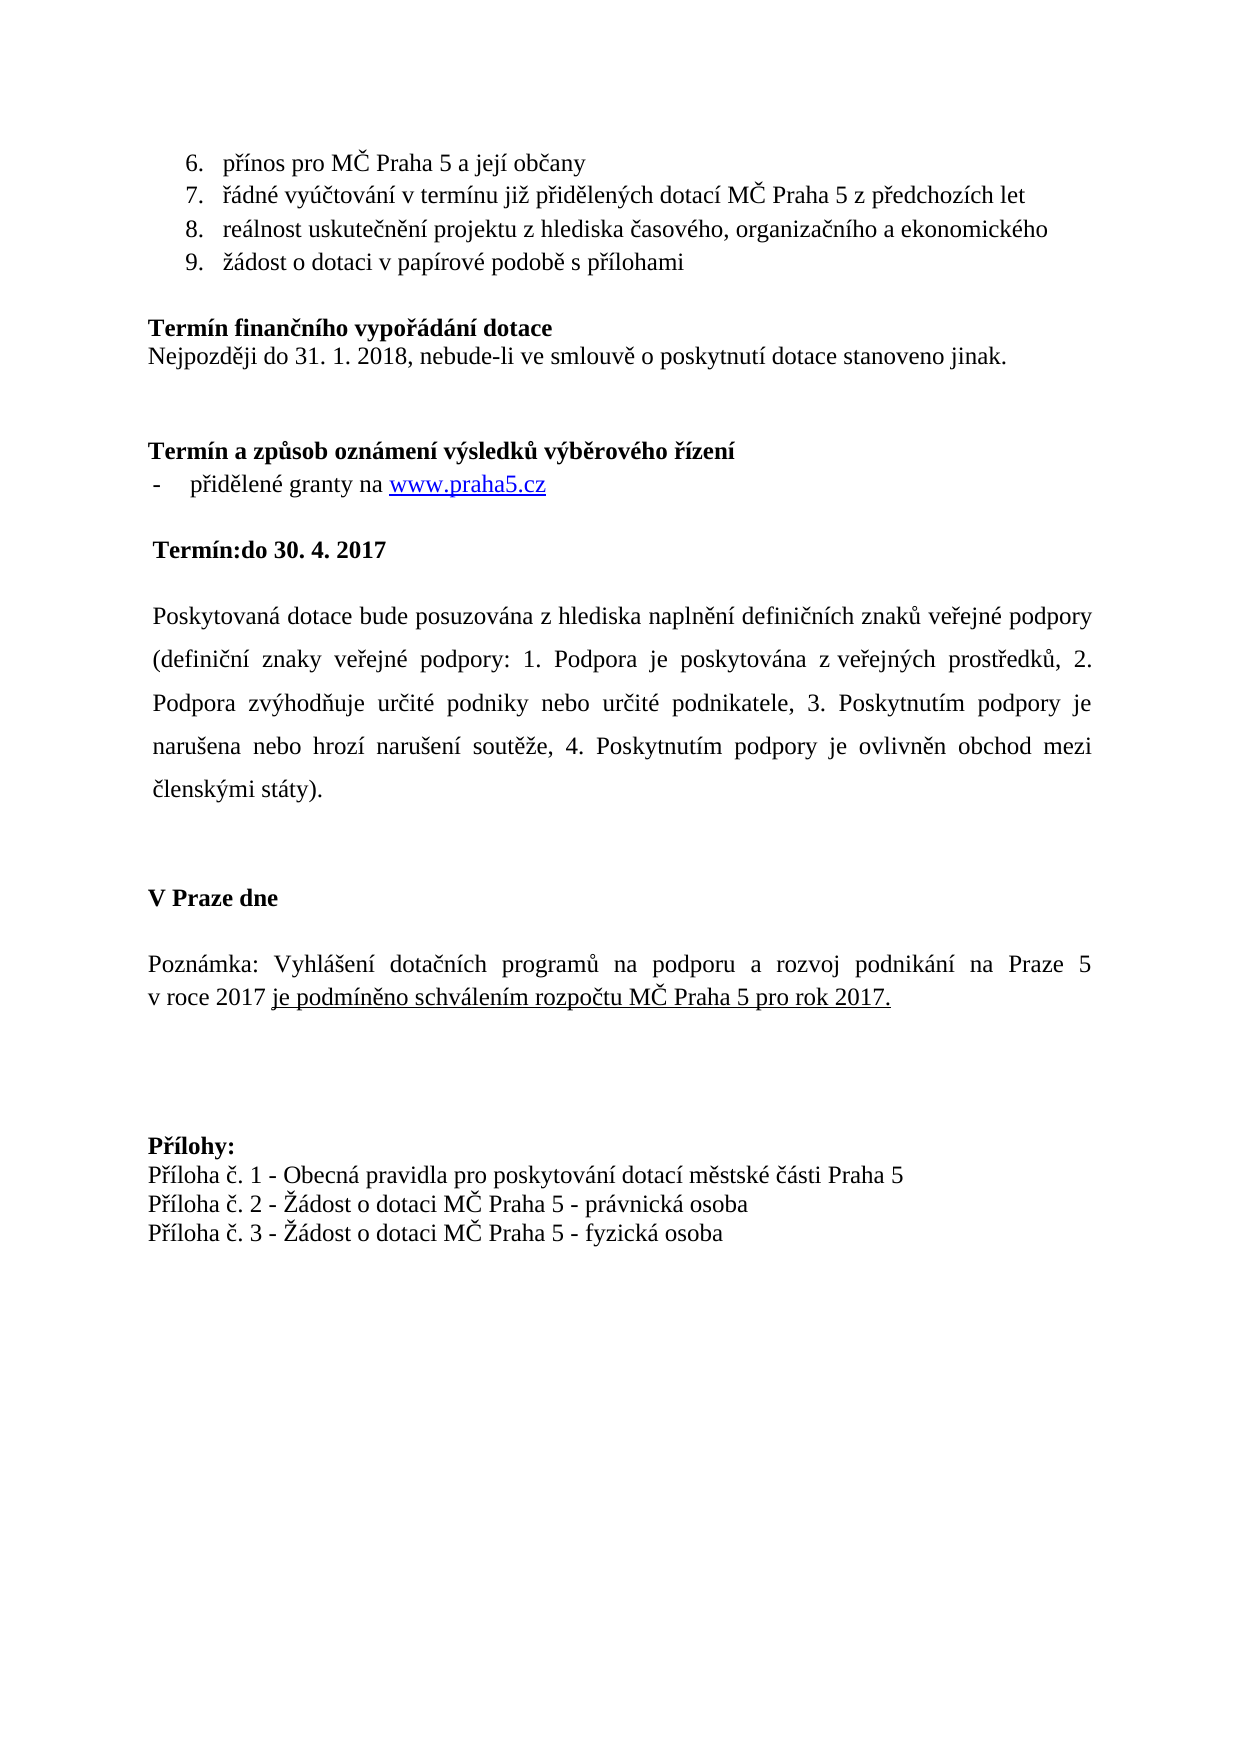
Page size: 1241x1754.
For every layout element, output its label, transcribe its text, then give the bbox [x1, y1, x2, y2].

text Příloha č. 3 - Žádost o dotaci MČ Praha 5 - fyzická osoba [148, 1218, 1093, 1246]
list žádost o dotaci v papírové podobě s přílohami [185, 247, 1093, 275]
list řádné vyúčtování v termínu již přidělených dotací MČ Praha 5 z předchozích let [185, 181, 1093, 209]
text Termín finančního vypořádání dotace [148, 313, 1093, 341]
text Poskytovaná dotace bude posuzována z hlediska naplnění definičních znaků veřejné podpory (definiční znaky veřejné podpory: 1. Podpora je poskytována z veřejných prostředků, 2. Podpora zvýhodňuje určité podniky nebo určité podnikatele, 3. Poskytnutím podpory je narušena nebo hrozí narušení soutěže, 4. Poskytnutím podpory je ovlivněn obchod mezi členskými státy). [152, 601, 1093, 803]
text Nejpozději do 31. 1. 2018, nebude-li ve smlouvě o poskytnutí dotace stanoveno jinak. [148, 341, 1093, 370]
text Termín:do 30. 4. 2017 [152, 535, 1093, 564]
text V Praze dne [148, 883, 1093, 912]
text Příloha č. 2 - Žádost o dotaci MČ Praha 5 - právnická osoba [148, 1189, 1093, 1218]
list reálnost uskutečnění projektu z hlediska časového, organizačního a ekonomického [185, 214, 1093, 242]
text Přílohy: [148, 1131, 1093, 1160]
text Poznámka: Vyhlášení dotačních programů na podporu a rozvoj podnikání na Praze 5 v roce 2017 je podmíněno schválením rozpočtu MČ Praha 5 pro rok 2017. [148, 949, 1093, 1011]
text Termín a způsob oznámení výsledků výběrového řízení [148, 436, 1093, 465]
list přidělené granty na www.praha5.cz [152, 469, 1093, 498]
text Příloha č. 1 - Obecná pravidla pro poskytování dotací městské části Praha 5 [148, 1160, 1093, 1189]
list přínos pro MČ Praha 5 a její občany [185, 148, 1093, 176]
